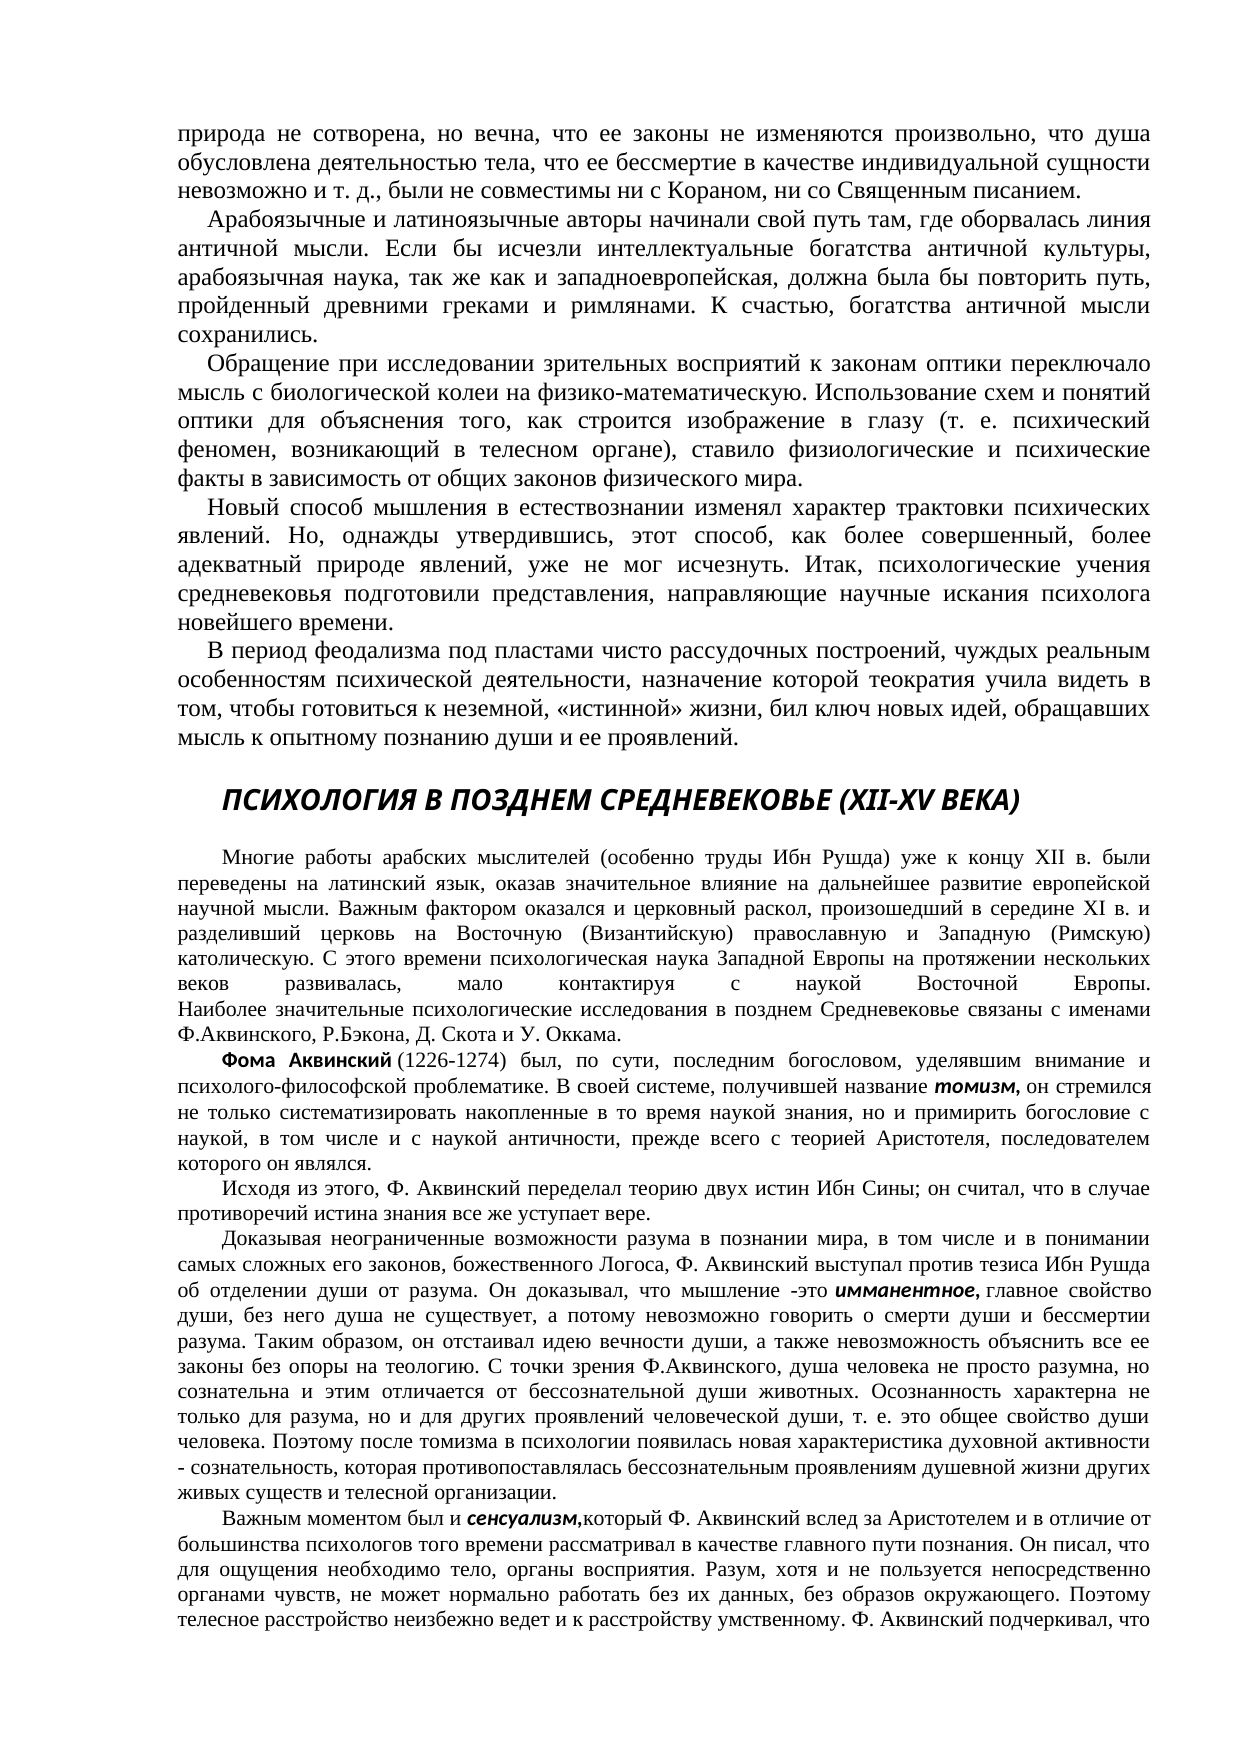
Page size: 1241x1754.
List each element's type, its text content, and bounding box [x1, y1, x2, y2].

text Арабоязычные и латиноязычные авторы начинали свой путь там, где оборвалась линия античной мысли. Если бы исчезли интеллектуальные богатства античной культуры, арабоязычная наука, так же как и западноевропейская, должна была бы повторить путь, пройденный древними греками и римлянами. К счастью, богатства античной мысли сохранились. [177, 204, 1152, 348]
text Обращение при исследовании зрительных восприятий к законам оптики переключало мысль с биологической колеи на физико-математическую. Использование схем и понятий оптики для объяснения того, как строится изображение в глазу (т. е. психический феномен, возникающий в телесном органе), ставило физиологические и психические факты в зависимость от общих законов физического мира. [177, 348, 1152, 492]
text Многие работы арабских мыслителей (особенно труды Ибн Рушда) уже к концу XII в. были переведены на латинский язык, оказав значительное влияние на дальнейшее развитие европейской научной мысли. Важным фактором оказался и церковный раскол, произошедший в середине XI в. и разделивший церковь на Восточную (Византийскую) православную и Западную (Римскую) католическую. С этого времени психологическая наука Западной Европы на протяжении нескольких веков развивалась, мало контактируя с наукой Восточной Европы. Наиболее значительные психологические исследования в позднем Средневековье связаны с именами Ф.Аквинского, Р.Бэкона, Д. Скота и У. Оккама. [177, 844, 1152, 1046]
text Фома Аквинский (1226-1274) был, по сути, последним богословом, уделявшим внимание и психолого-философской проблематике. В своей системе, получившей название томизм, он стремился не только систематизировать накопленные в то время наукой знания, но и примирить богословие с наукой, в том числе и с наукой античности, прежде всего с теорией Аристотеля, последователем которого он являлся. [177, 1046, 1152, 1175]
text Психология в позднем Средневековье (XII-XV века) [177, 779, 1152, 819]
text Исходя из этого, Ф. Аквинский переделал теорию двух истин Ибн Сины; он считал, что в случае противоречий истина знания все же уступает вере. [177, 1175, 1152, 1225]
text В период феодализма под пластами чисто рассудочных построений, чуждых реальным особенностям психической деятельности, назначение которой теократия учила видеть в том, чтобы готовиться к неземной, «истинной» жизни, бил ключ новых идей, обращавших мысль к опытному познанию души и ее проявлений. [177, 636, 1152, 751]
text Новый способ мышления в естествознании изменял характер трактовки психических явлений. Но, однажды утвердившись, этот способ, как более совершенный, более адекватный природе явлений, уже не мог исчезнуть. Итак, психологические учения средневековья подготовили представления, направляющие научные искания психолога новейшего времени. [177, 492, 1152, 636]
text Доказывая неограниченные возможности разума в познании мира, в том числе и в понимании самых сложных его законов, божественного Логоса, Ф. Аквинский выступал против тезиса Ибн Рушда об отделении души от разума. Он доказывал, что мышление -это имманентное, главное свойство души, без него душа не существует, а потому невозможно говорить о смерти души и бессмертии разума. Таким образом, он отстаивал идею вечности души, а также невозможность объяснить все ее законы без опоры на теологию. С точки зрения Ф.Аквинского, душа человека не просто разумна, но сознательна и этим отличается от бессознательной души животных. Осознанность характерна не только для разума, но и для других проявлений человеческой души, т. е. это общее свойство души человека. Поэтому после томизма в психологии появилась новая характеристика духовной активности - сознательность, которая противопоставлялась бессознательным проявлениям душевной жизни других живых существ и телесной организации. [177, 1225, 1152, 1504]
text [177, 118, 1152, 204]
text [177, 1504, 1152, 1632]
